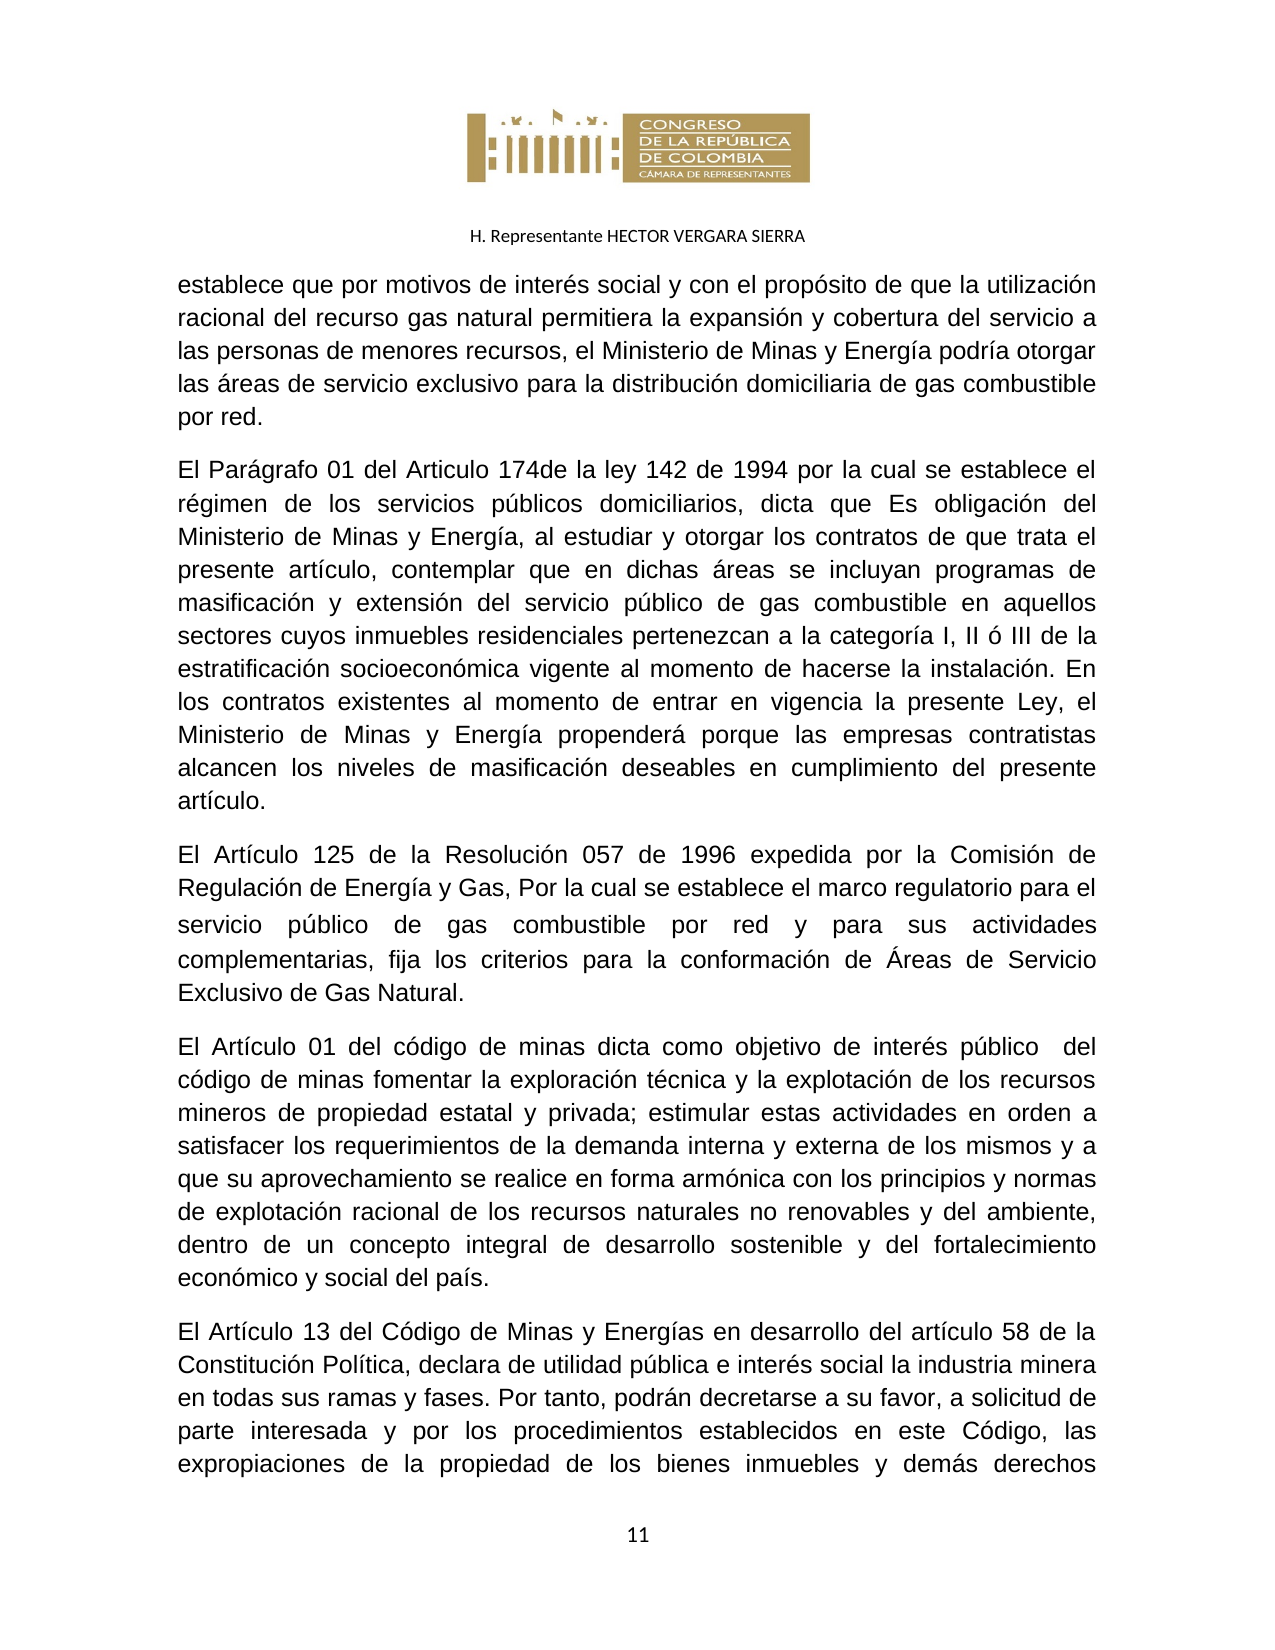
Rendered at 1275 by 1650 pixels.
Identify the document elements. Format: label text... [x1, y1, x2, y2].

text El Parágrafo 01 del Articulo 174de la ley 142 de 1994 por la cual se establece el régimen de los servicios públicos domiciliarios, dicta que Es obligación del Ministerio de Minas y Energía, al estudiar y otorgar los contratos de que trata el presente artículo, contemplar que en dichas áreas se incluyan programas de masificación y extensión del servicio público de gas combustible en aquellos sectores cuyos inmuebles residenciales pertenezcan a la categoría I, II ó III de la estratificación socioeconómica vigente al momento de hacerse la instalación. En los contratos existentes al momento de entrar en vigencia la presente Ley, el Ministerio de Minas y Energía propenderá porque las empresas contratistas alcancen los niveles de masificación deseables en cumplimiento del presente artículo. [177, 456, 1098, 814]
text El Artículo 125 de la Resolución 057 de 1996 expedida por la Comisión de Regulación de Energía y Gas, Por la cual se establece el marco regulatorio para el servicio público de gas combustible por red y para sus actividades complementarias, fija los criterios para la conformación de Áreas de Servicio Exclusivo de Gas Natural. [177, 839, 1098, 1007]
text El Artículo 01 del código de minas dicta como objetivo de interés público del código de minas fomentar la exploración técnica y la explotación de los recursos mineros de propiedad estatal y privada; estimular estas actividades en orden a satisfacer los requerimientos de la demanda interna y externa de los mismos y a que su aprovechamiento se realice en forma armónica con los principios y normas de explotación racional de los recursos naturales no renovables y del ambiente, dentro de un concepto integral de desarrollo sostenible y del fortalecimiento económico y social del país. [177, 1032, 1098, 1292]
picture [458, 73, 817, 224]
